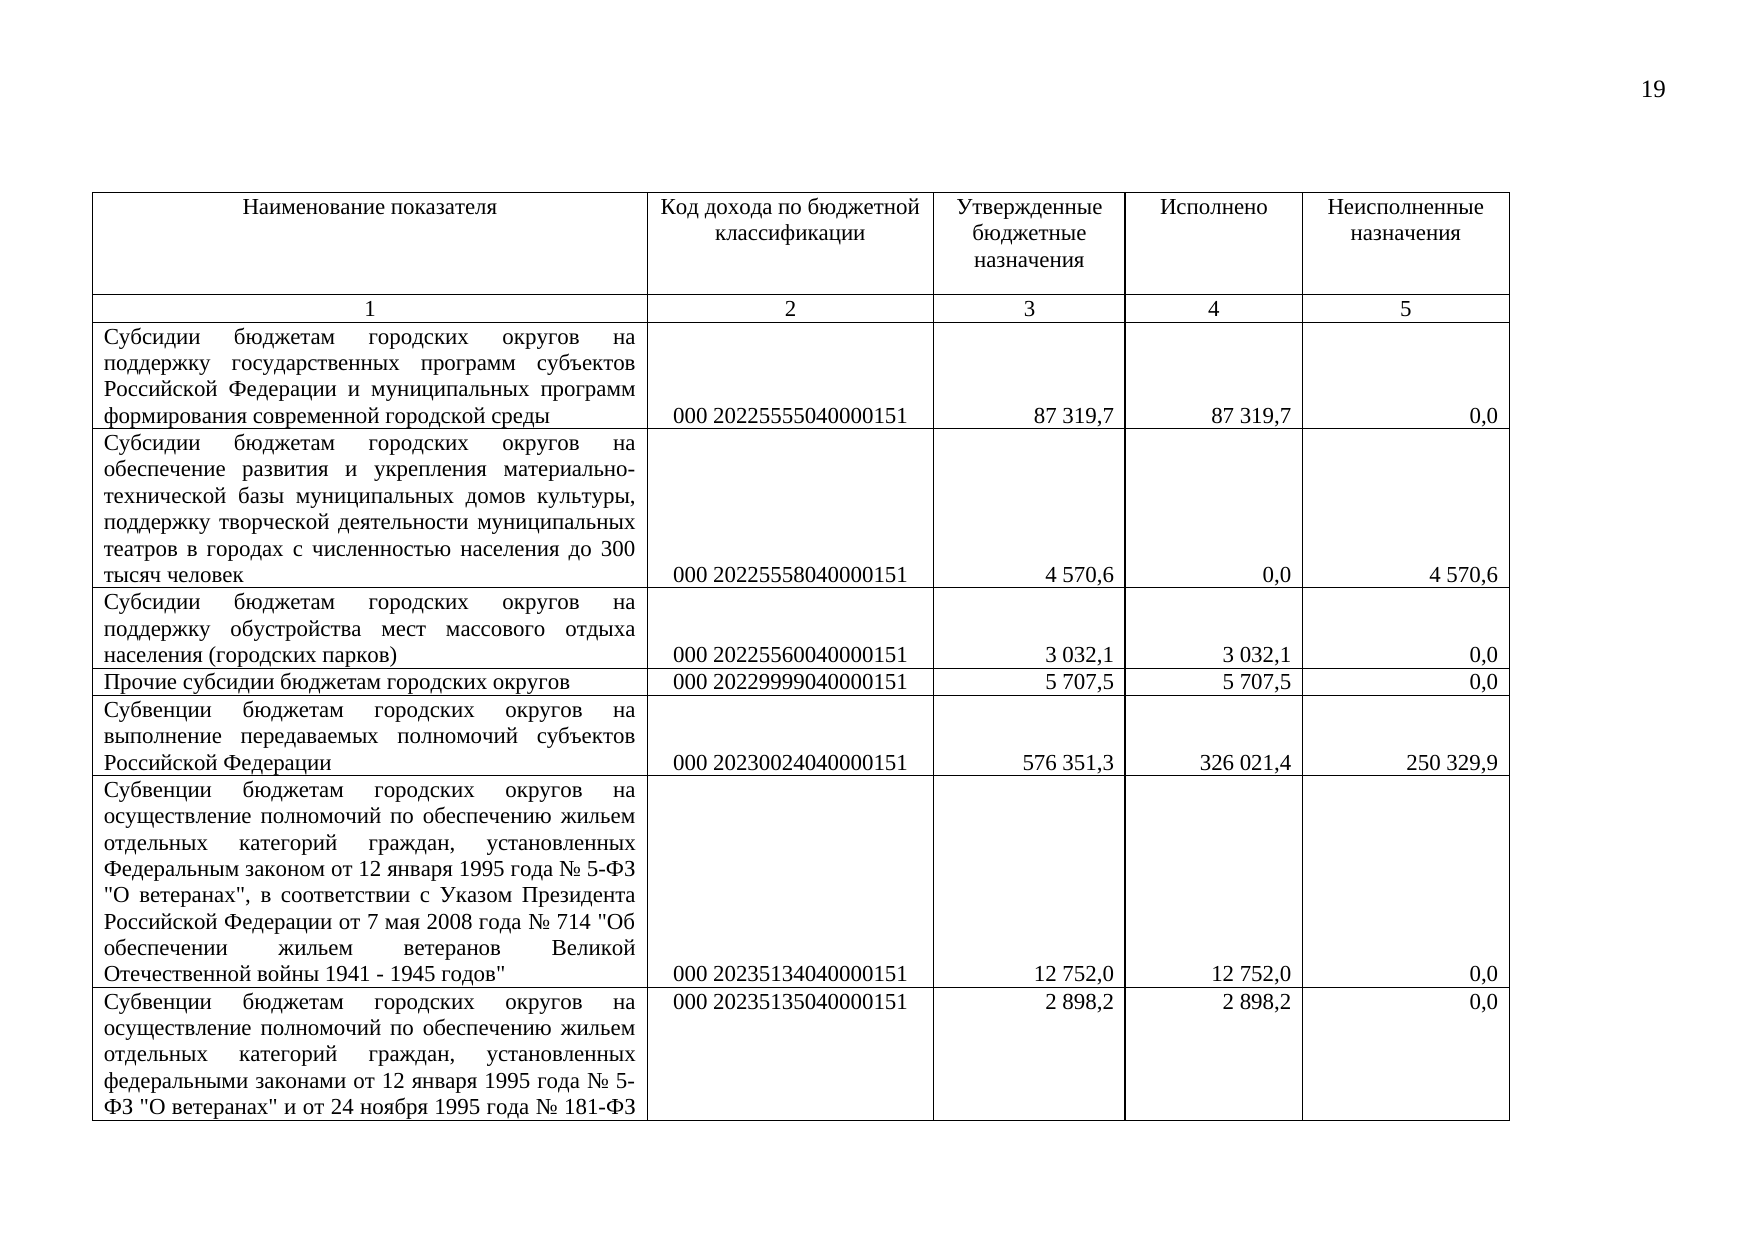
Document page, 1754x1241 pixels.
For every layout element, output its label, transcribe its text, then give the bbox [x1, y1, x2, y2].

table_cell 2 898,2 [934, 988, 1124, 1119]
table_cell 87 319,7 [934, 323, 1124, 428]
table_cell 326 021,4 [1126, 696, 1302, 775]
table_cell 5 707,5 [934, 669, 1124, 695]
table_cell 250 329,9 [1303, 696, 1509, 775]
table_cell 000 20225558040000151 [648, 429, 933, 587]
table_cell Субсидии бюджетам городских округов на поддержку государственных программ субъектов Российской Федерации и муниципальных программ формирования современной городской среды [93, 323, 647, 428]
table_header Исполнено [1126, 193, 1302, 294]
table_cell 0,0 [1303, 776, 1509, 987]
table_cell 0,0 [1303, 588, 1509, 667]
table_cell 000 20225560040000151 [648, 588, 933, 667]
table_cell 1 [93, 295, 647, 322]
table_cell 5 707,5 [1126, 669, 1302, 695]
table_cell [93, 988, 647, 1119]
table_cell 0,0 [1303, 323, 1509, 428]
table_cell 4 570,6 [934, 429, 1124, 587]
table_cell 2 [648, 295, 933, 322]
table_cell Субвенции бюджетам городских округов на выполнение передаваемых полномочий субъектов Российской Федерации [93, 696, 647, 775]
table_header Наименование показателя [93, 193, 647, 294]
table_cell 000 20235134040000151 [648, 776, 933, 987]
table_cell 4 570,6 [1303, 429, 1509, 587]
table_cell Субсидии бюджетам городских округов на поддержку обустройства мест массового отдыха населения (городских парков) [93, 588, 647, 667]
table_cell 0,0 [1303, 988, 1509, 1119]
table_cell 0,0 [1303, 669, 1509, 695]
table_cell 0,0 [1126, 429, 1302, 587]
table_cell 5 [1303, 295, 1509, 322]
table_cell Прочие субсидии бюджетам городских округов [93, 669, 647, 695]
table_cell 576 351,3 [934, 696, 1124, 775]
table_cell 87 319,7 [1126, 323, 1302, 428]
table_cell 12 752,0 [1126, 776, 1302, 987]
table_cell 2 898,2 [1126, 988, 1302, 1119]
table_cell 4 [1126, 295, 1302, 322]
table_cell 12 752,0 [934, 776, 1124, 987]
table_cell 3 032,1 [1126, 588, 1302, 667]
table_cell 000 20229999040000151 [648, 669, 933, 695]
table_cell Субвенции бюджетам городских округов на осуществление полномочий по обеспечению жильем отдельных категорий граждан, установленных Федеральным законом от 12 января 1995 года № 5-ФЗ "О ветеранах", в соответствии с Указом Президента Российской Федерации от 7 мая 2008 года № 714 "Об обеспечении жильем ветеранов Великой Отечественной войны 1941 - 1945 годов" [93, 776, 647, 987]
table_header Утвержденные бюджетные назначения [934, 193, 1124, 294]
table_cell 3 032,1 [934, 588, 1124, 667]
table_cell 3 [934, 295, 1124, 322]
table_cell Субсидии бюджетам городских округов на обеспечение развития и укрепления материально-технической базы муниципальных домов культуры, поддержку творческой деятельности муниципальных театров в городах с численностью населения до 300 тысяч человек [93, 429, 647, 587]
table_header Код дохода по бюджетной классификации [648, 193, 933, 294]
table_cell 000 20225555040000151 [648, 323, 933, 428]
table_cell 000 20235135040000151 [648, 988, 933, 1119]
table_cell 000 20230024040000151 [648, 696, 933, 775]
table_header Неисполненные назначения [1303, 193, 1509, 294]
